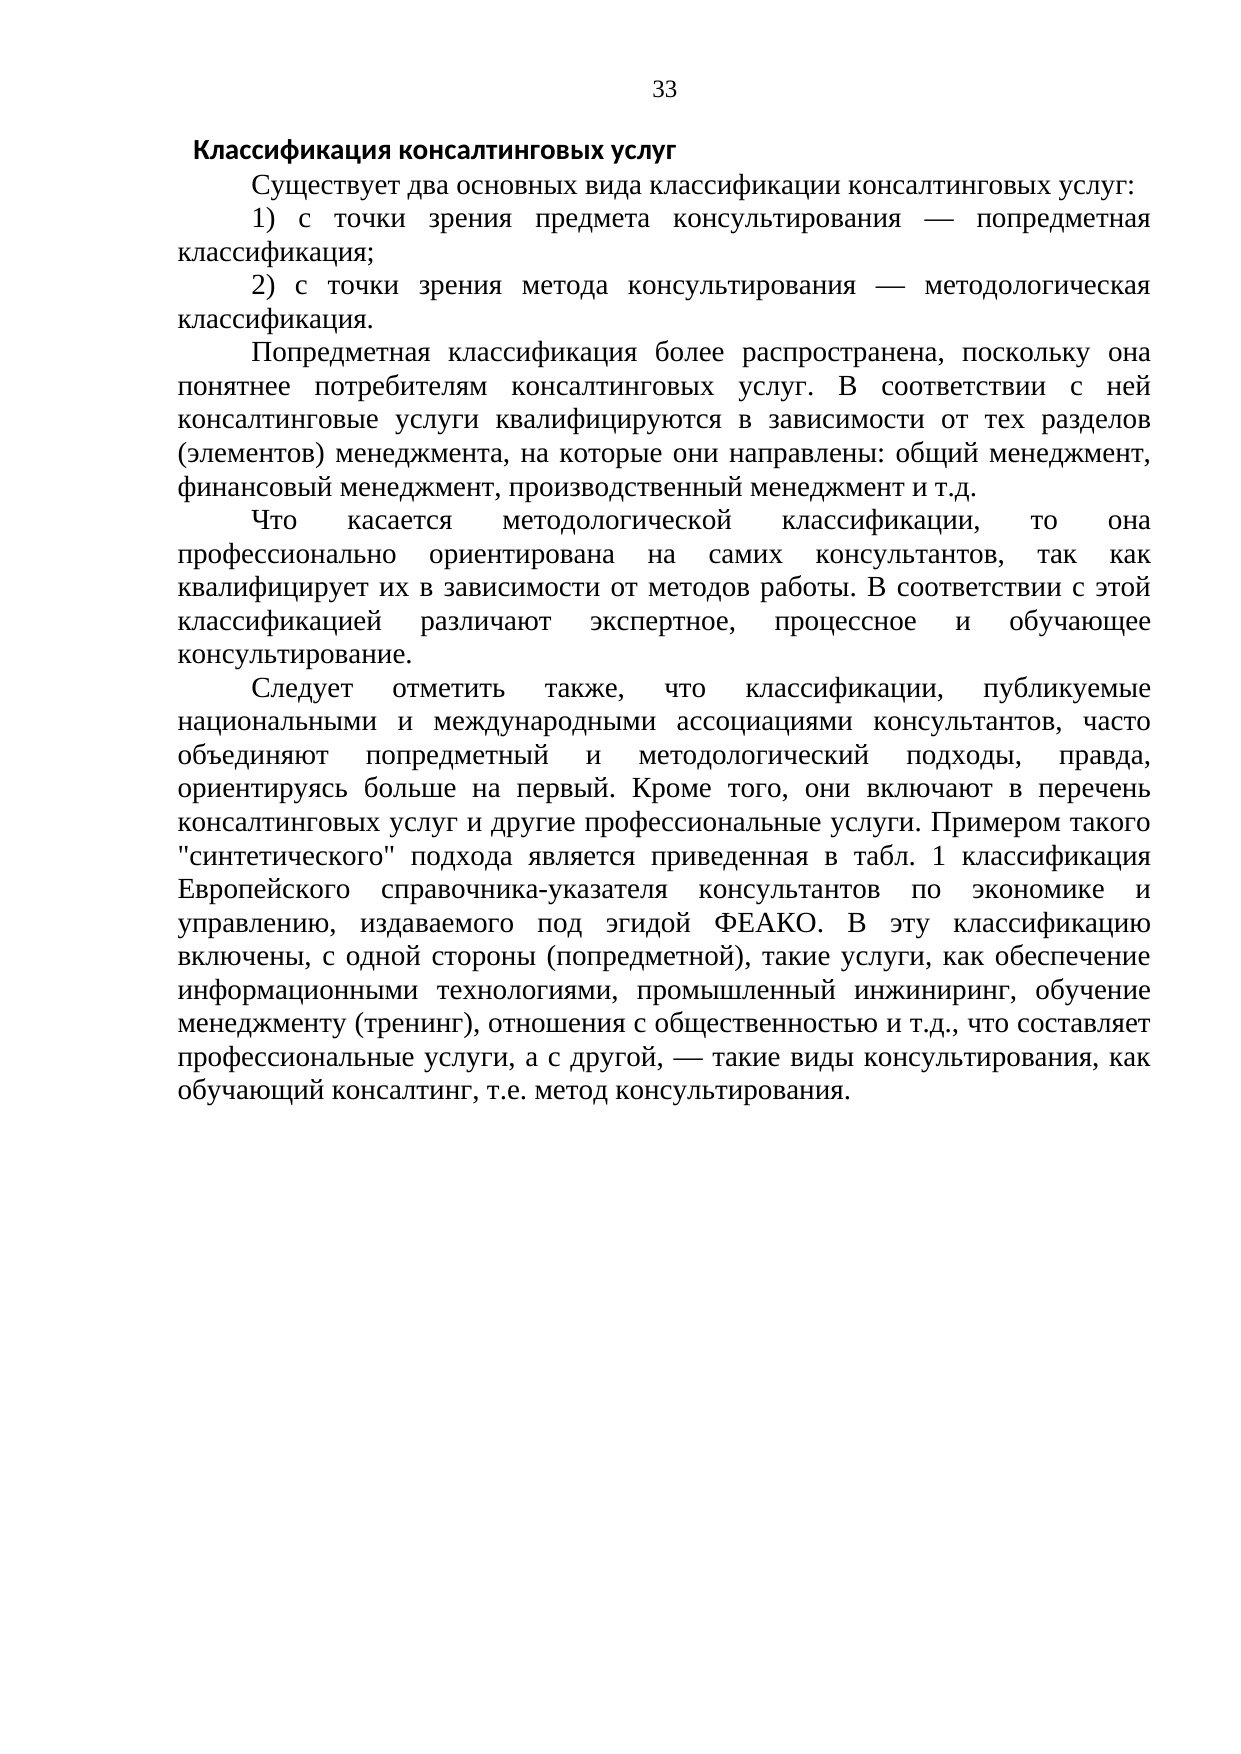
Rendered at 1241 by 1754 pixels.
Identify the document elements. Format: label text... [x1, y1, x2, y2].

text Следует отметить также, что классификации, публикуемые национальными и международными ассоциациями консультантов, часто объединяют попредметный и методологический подходы, правда, ориентируясь больше на первый. Кроме того, они включают в перечень консалтинговых услуг и другие профессиональные услуги. Примером такого "синтетического" подхода является приведенная в табл. 1 классификация Европейского справочника-указателя консультантов по экономике и управлению, издаваемого под эгидой ФЕАКО. В эту классификацию включены, с одной стороны (попредметной), такие услуги, как обеспечение информационными технологиями, промышленный инжиниринг, обучение менеджменту (тренинг), отношения с общественностью и т.д., что составляет профессиональные услуги, а с другой, — такие виды консультирования, как обучающий консалтинг, т.е. метод консультирования. [177, 670, 1152, 1106]
text 1) с точки зрения предмета консультирования — попредметная классификация; [177, 200, 1152, 267]
text Что касается методологической классификации, то она профессионально ориентирована на самих консультантов, так как квалифицирует их в зависимости от методов работы. В соответствии с этой классификацией различают экспертное, процессное и обучающее консультирование. [177, 502, 1152, 670]
text Попредметная классификация более распространена, поскольку она понятнее потребителям консалтинговых услуг. В соответствии с ней консалтинговые услуги квалифицируются в зависимости от тех разделов (элементов) менеджмента, на которые они направлены: общий менеджмент, финансовый менеджмент, производственный менеджмент и т.д. [177, 334, 1152, 502]
text Существует два основных вида классификации консалтинговых услуг: [177, 167, 1152, 200]
text Классификация консалтинговых услуг [177, 131, 1158, 167]
text 2) с точки зрения метода консультирования — методологическая классификация. [177, 267, 1152, 334]
